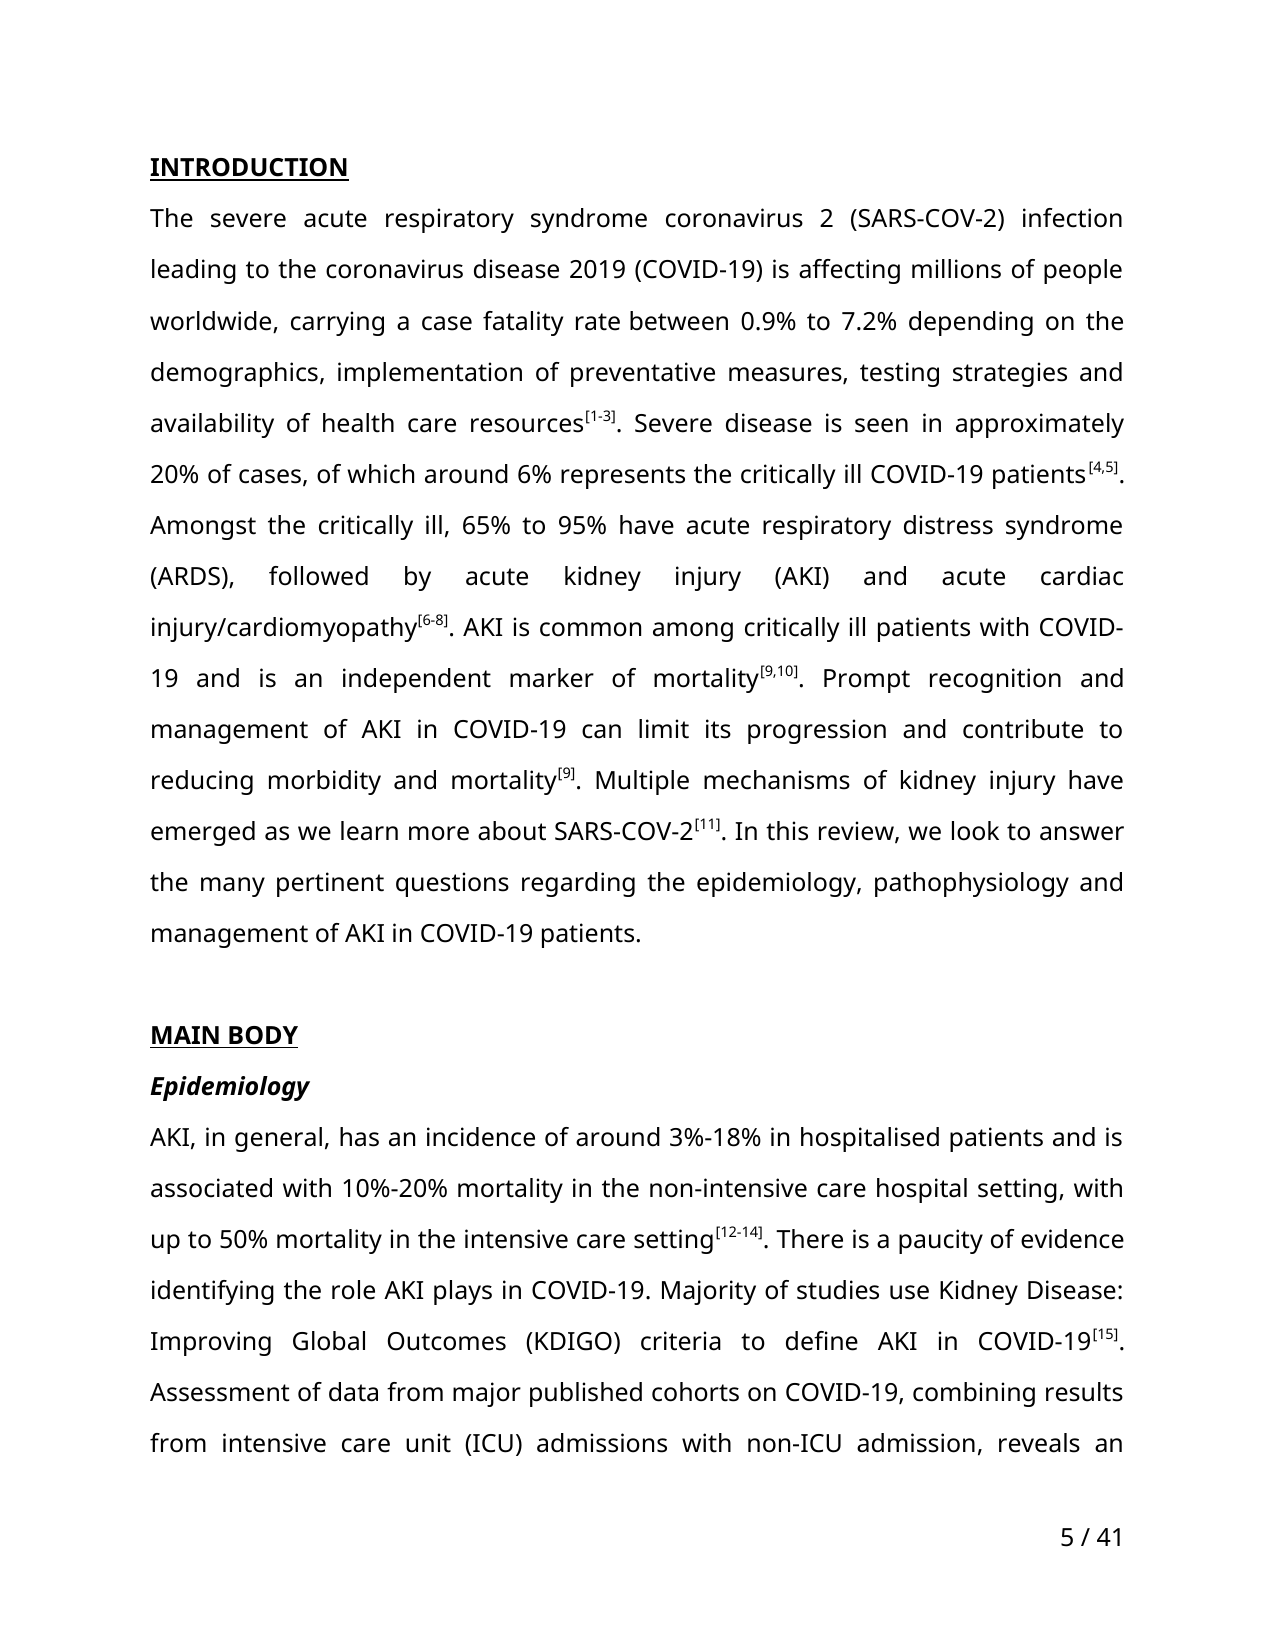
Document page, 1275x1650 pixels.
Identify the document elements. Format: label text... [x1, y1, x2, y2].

text The severe acute respiratory syndrome coronavirus 2 (SARS-COV-2) infection leading to the coronavirus disease 2019 (COVID-19) is affecting millions of people worldwide, carrying a case fatality rate between 0.9% to 7.2% depending on the demographics, implementation of preventative measures, testing strategies and availability of health care resources[1-3]. Severe disease is seen in approximately 20% of cases, of which around 6% represents the critically ill COVID-19 patients[4,5]. Amongst the critically ill, 65% to 95% have acute respiratory distress syndrome (ARDS), followed by acute kidney injury (AKI) and acute cardiac injury/cardiomyopathy[6-8]. AKI is common among critically ill patients with COVID-19 and is an independent marker of mortality[9,10]. Prompt recognition and management of AKI in COVID-19 can limit its progression and contribute to reducing morbidity and mortality[9]. Multiple mechanisms of kidney injury have emerged as we learn more about SARS-COV-2[11]. In this review, we look to answer the many pertinent questions regarding the epidemiology, pathophysiology and management of AKI in COVID-19 patients. [150, 201, 1125, 950]
text Epidemiology [150, 1069, 1125, 1103]
text Main Body [150, 1018, 1125, 1052]
text INTRODUCTION [150, 150, 1125, 184]
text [150, 1120, 1125, 1460]
